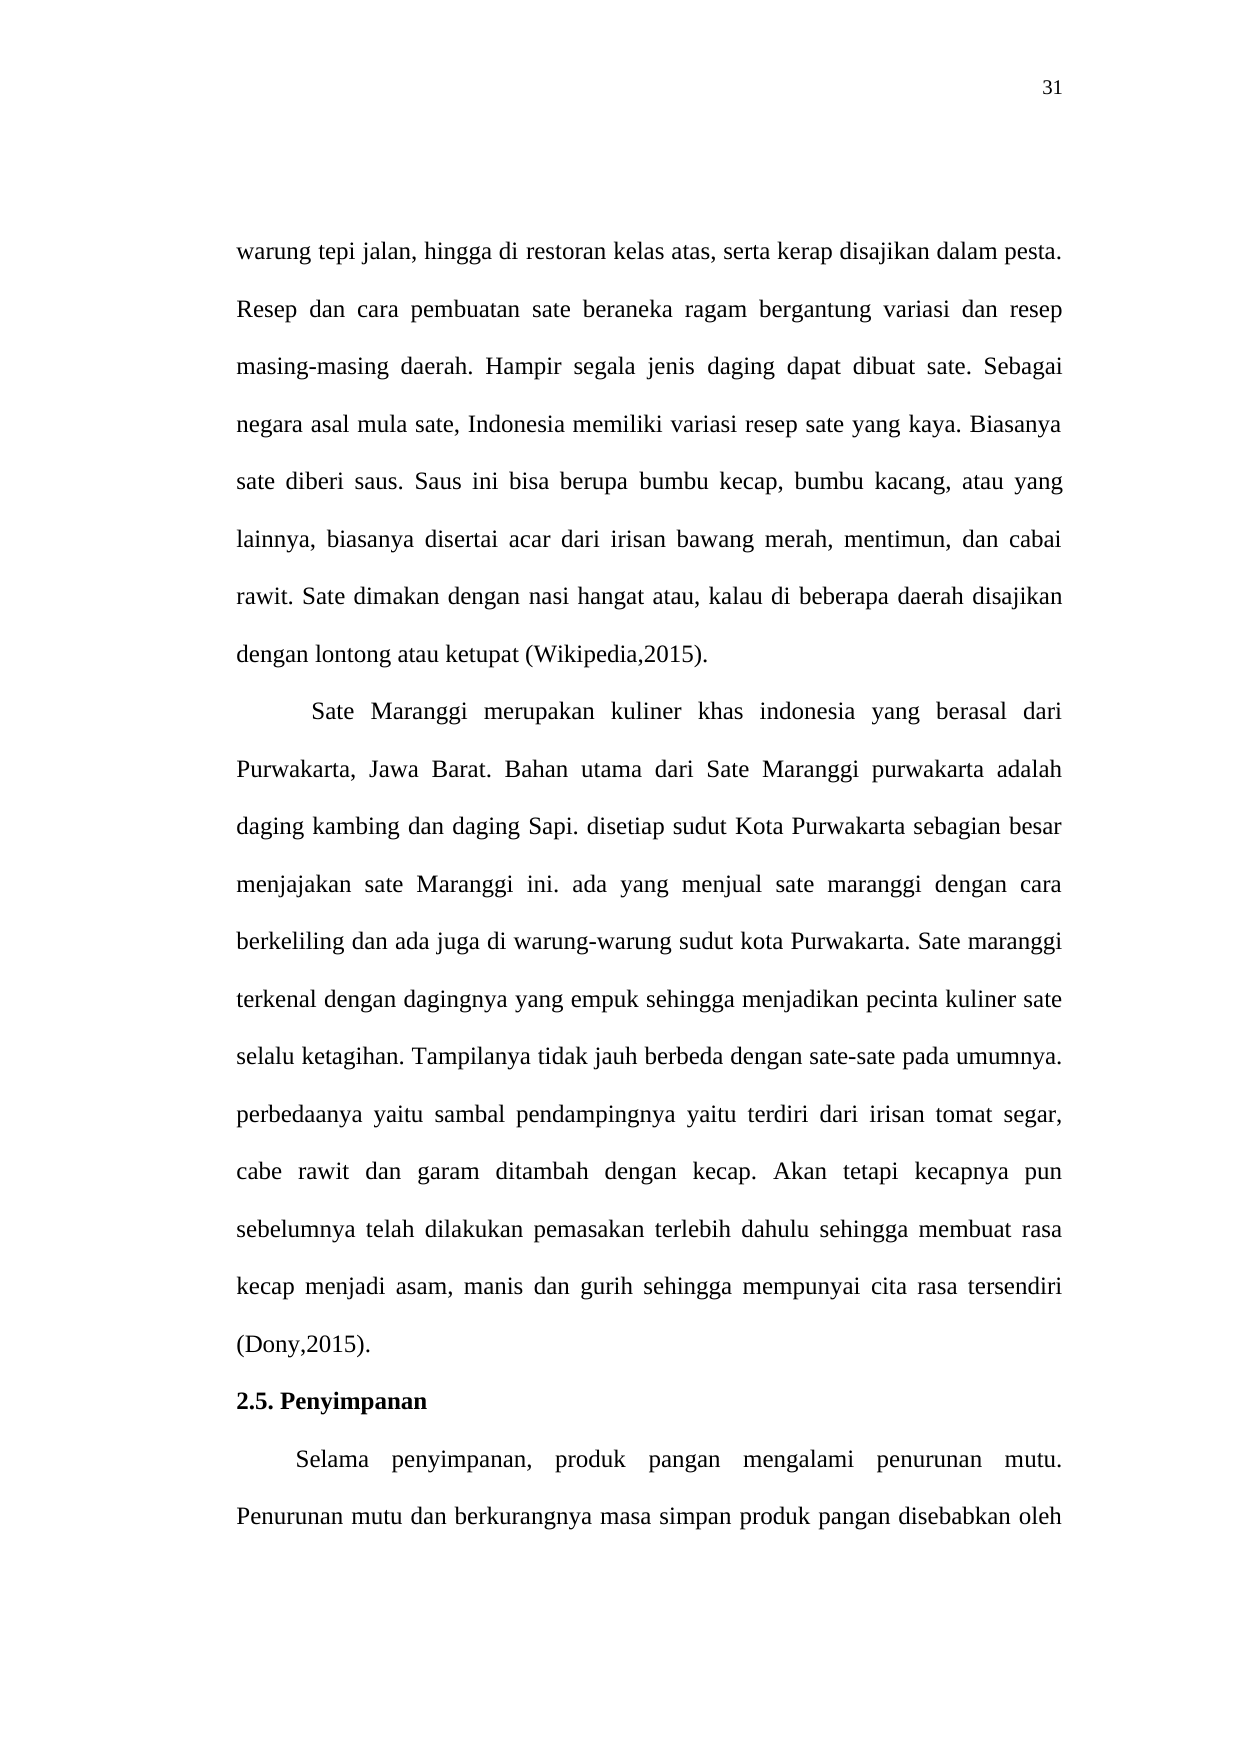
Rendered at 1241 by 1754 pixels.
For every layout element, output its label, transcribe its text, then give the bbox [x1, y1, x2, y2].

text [236, 1444, 1063, 1530]
text 2.5. Penyimpanan [236, 1386, 1063, 1415]
text Sate Maranggi merupakan kuliner khas indonesia yang berasal dari Purwakarta, Jawa Barat. Bahan utama dari Sate Maranggi purwakarta adalah daging kambing dan daging Sapi. disetiap sudut Kota Purwakarta sebagian besar menjajakan sate Maranggi ini. ada yang menjual sate maranggi dengan cara berkeliling dan ada juga di warung-warung sudut kota Purwakarta. Sate maranggi terkenal dengan dagingnya yang empuk sehingga menjadikan pecinta kuliner sate selalu ketagihan. Tampilanya tidak jauh berbeda dengan sate-sate pada umumnya. perbedaanya yaitu sambal pendampingnya yaitu terdiri dari irisan tomat segar, cabe rawit dan garam ditambah dengan kecap. Akan tetapi kecapnya pun sebelumnya telah dilakukan pemasakan terlebih dahulu sehingga membuat rasa kecap menjadi asam, manis dan gurih sehingga mempunyai cita rasa tersendiri (Dony,2015). [236, 696, 1063, 1357]
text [236, 236, 1063, 667]
